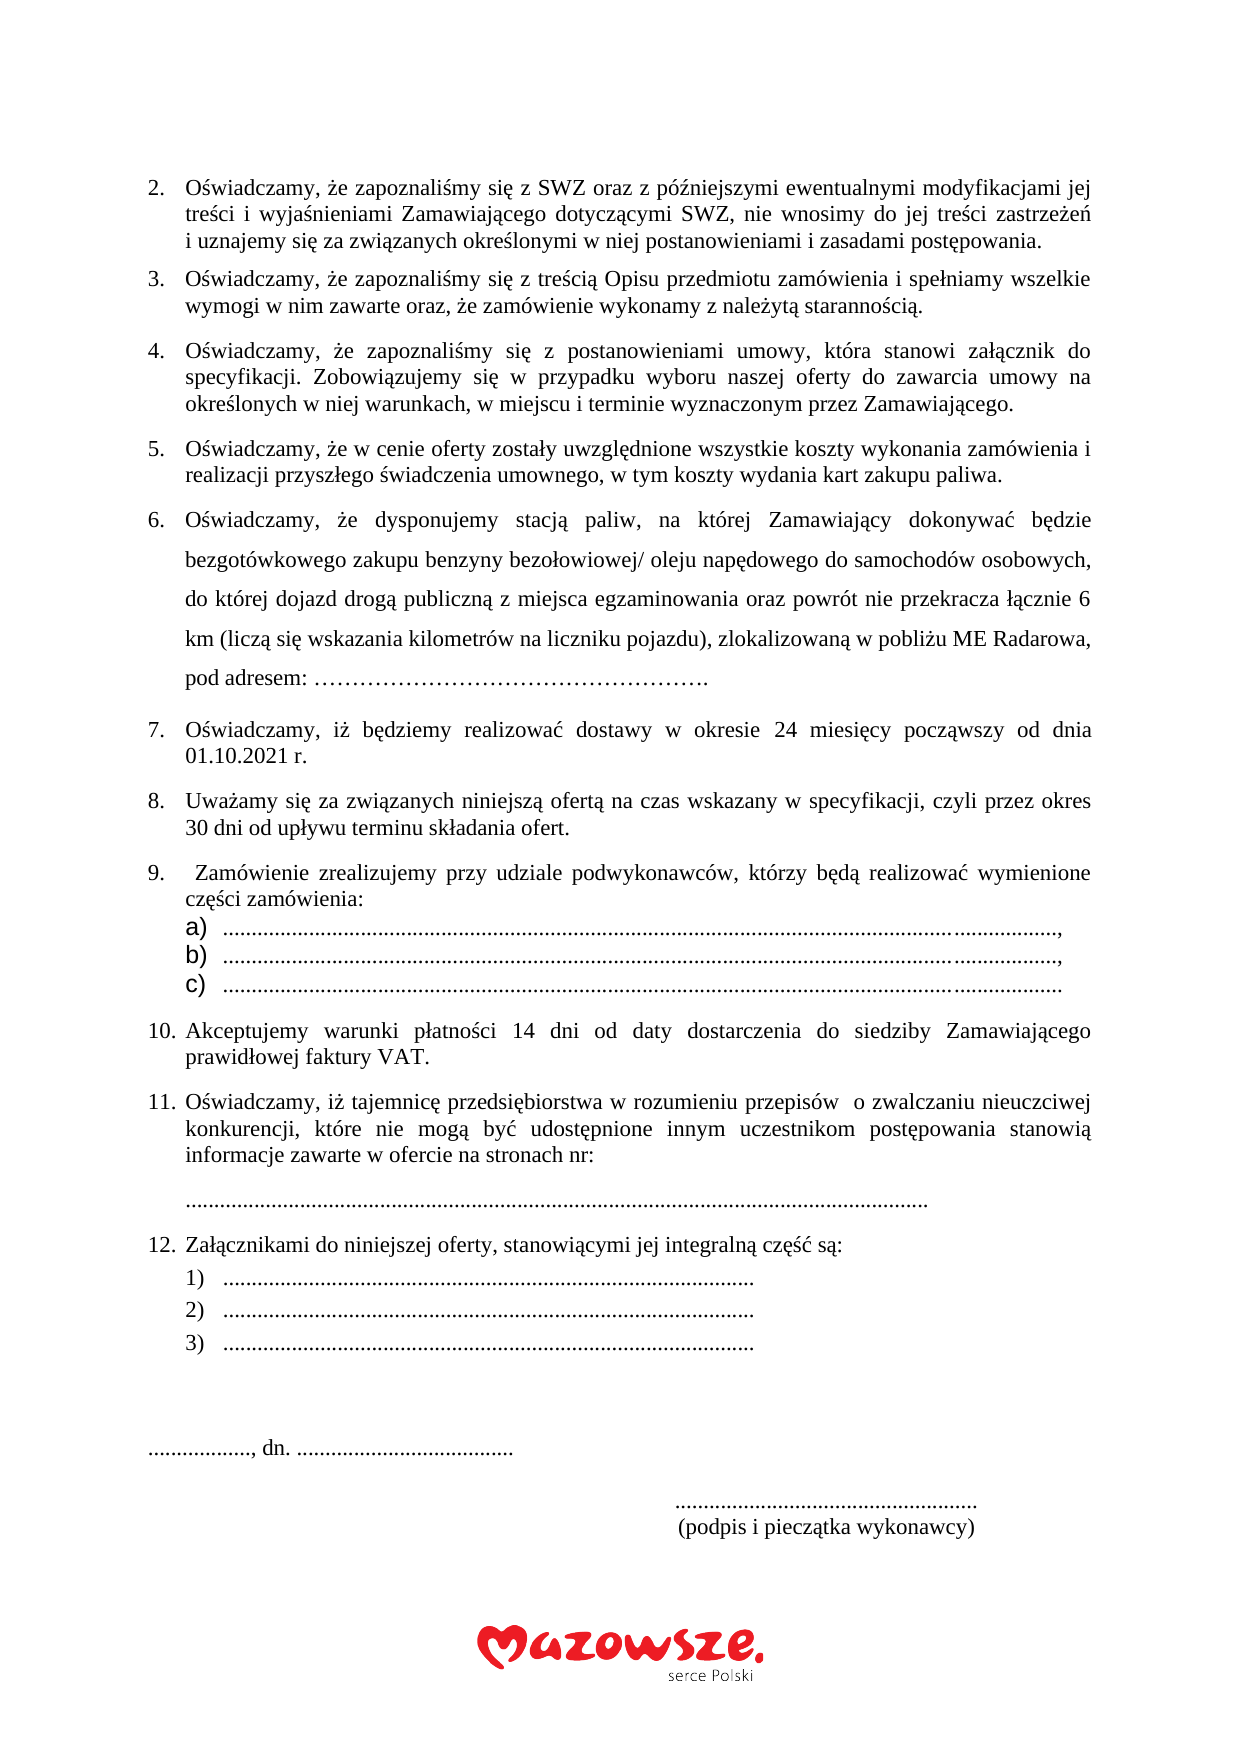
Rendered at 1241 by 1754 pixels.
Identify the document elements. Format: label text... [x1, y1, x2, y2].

list Oświadczamy, iż będziemy realizować dostawy w okresie 24 miesięcy począwszy od dnia 01.10.2021 r. [148, 716, 1093, 769]
picture [477, 1625, 764, 1681]
list ............................................................................................. [185, 1329, 1093, 1355]
text ..................................................... [148, 1487, 1093, 1513]
list Oświadczamy, że w cenie oferty zostały uwzględnione wszystkie koszty wykonania zamówienia i realizacji przyszłego świadczenia umownego, w tym koszty wydania kart zakupu paliwa. [148, 435, 1093, 487]
list Oświadczamy, że zapoznaliśmy się z treścią Opisu przedmiotu zamówienia i spełniamy wszelkie wymogi w nim zawarte oraz, że zamówienie wykonamy z należytą starannością. [148, 266, 1093, 318]
list Akceptujemy warunki płatności 14 dni od daty dostarczenia do siedziby Zamawiającego prawidłowej faktury VAT. [148, 1017, 1093, 1069]
list ............................................................................................. [185, 1264, 1093, 1290]
list .................., [185, 912, 1093, 941]
list Oświadczamy, że zapoznaliśmy się z SWZ oraz z późniejszymi ewentualnymi modyfikacjami jej treści i wyjaśnieniami Zamawiającego dotyczącymi SWZ, nie wnosimy do jej treści zastrzeżeń i uznajemy się za związanych określonymi w niej postanowieniami i zasadami postępowania. [148, 174, 1093, 253]
text .................., dn. ...................................... [148, 1434, 1093, 1461]
list Załącznikami do niniejszej oferty, stanowiącymi jej integralną część są: [148, 1231, 1093, 1257]
list ............................................................................................. [185, 1296, 1093, 1323]
list Oświadczamy, że zapoznaliśmy się z postanowieniami umowy, która stanowi załącznik do specyfikacji. Zobowiązujemy się w przypadku wyboru naszej oferty do zawarcia umowy na określonych w niej warunkach, w miejscu i terminie wyznaczonym przez Zamawiającego. [148, 337, 1093, 416]
text (podpis i pieczątka wykonawcy) [148, 1513, 1093, 1540]
list Oświadczamy, iż tajemnicę przedsiębiorstwa w rozumieniu przepisów o zwalczaniu nieuczciwej konkurencji, które nie mogą być udostępnione innym uczestnikom postępowania stanowią informacje zawarte w ofercie na stronach nr: [148, 1088, 1093, 1167]
list ................... [185, 969, 1093, 998]
list Uważamy się za związanych niniejszą ofertą na czas wskazany w specyfikacji, czyli przez okres 30 dni od upływu terminu składania ofert. [148, 788, 1093, 840]
text .................................................................................................................................. [185, 1186, 1093, 1212]
list Zamówienie zrealizujemy przy udziale podwykonawców, którzy będą realizować wymienione części zamówienia: [148, 859, 1093, 912]
list .................., [185, 941, 1093, 969]
list Oświadczamy, że dysponujemy stacją paliw, na której Zamawiający dokonywać będzie bezgotówkowego zakupu benzyny bezołowiowej/ oleju napędowego do samochodów osobowych, do której dojazd drogą publiczną z miejsca egzaminowania oraz powrót nie przekracza łącznie 6 km (liczą się wskazania kilometrów na liczniku pojazdu), zlokalizowaną w pobliżu ME Radarowa, pod adresem: ……………………………………………. [148, 506, 1093, 691]
